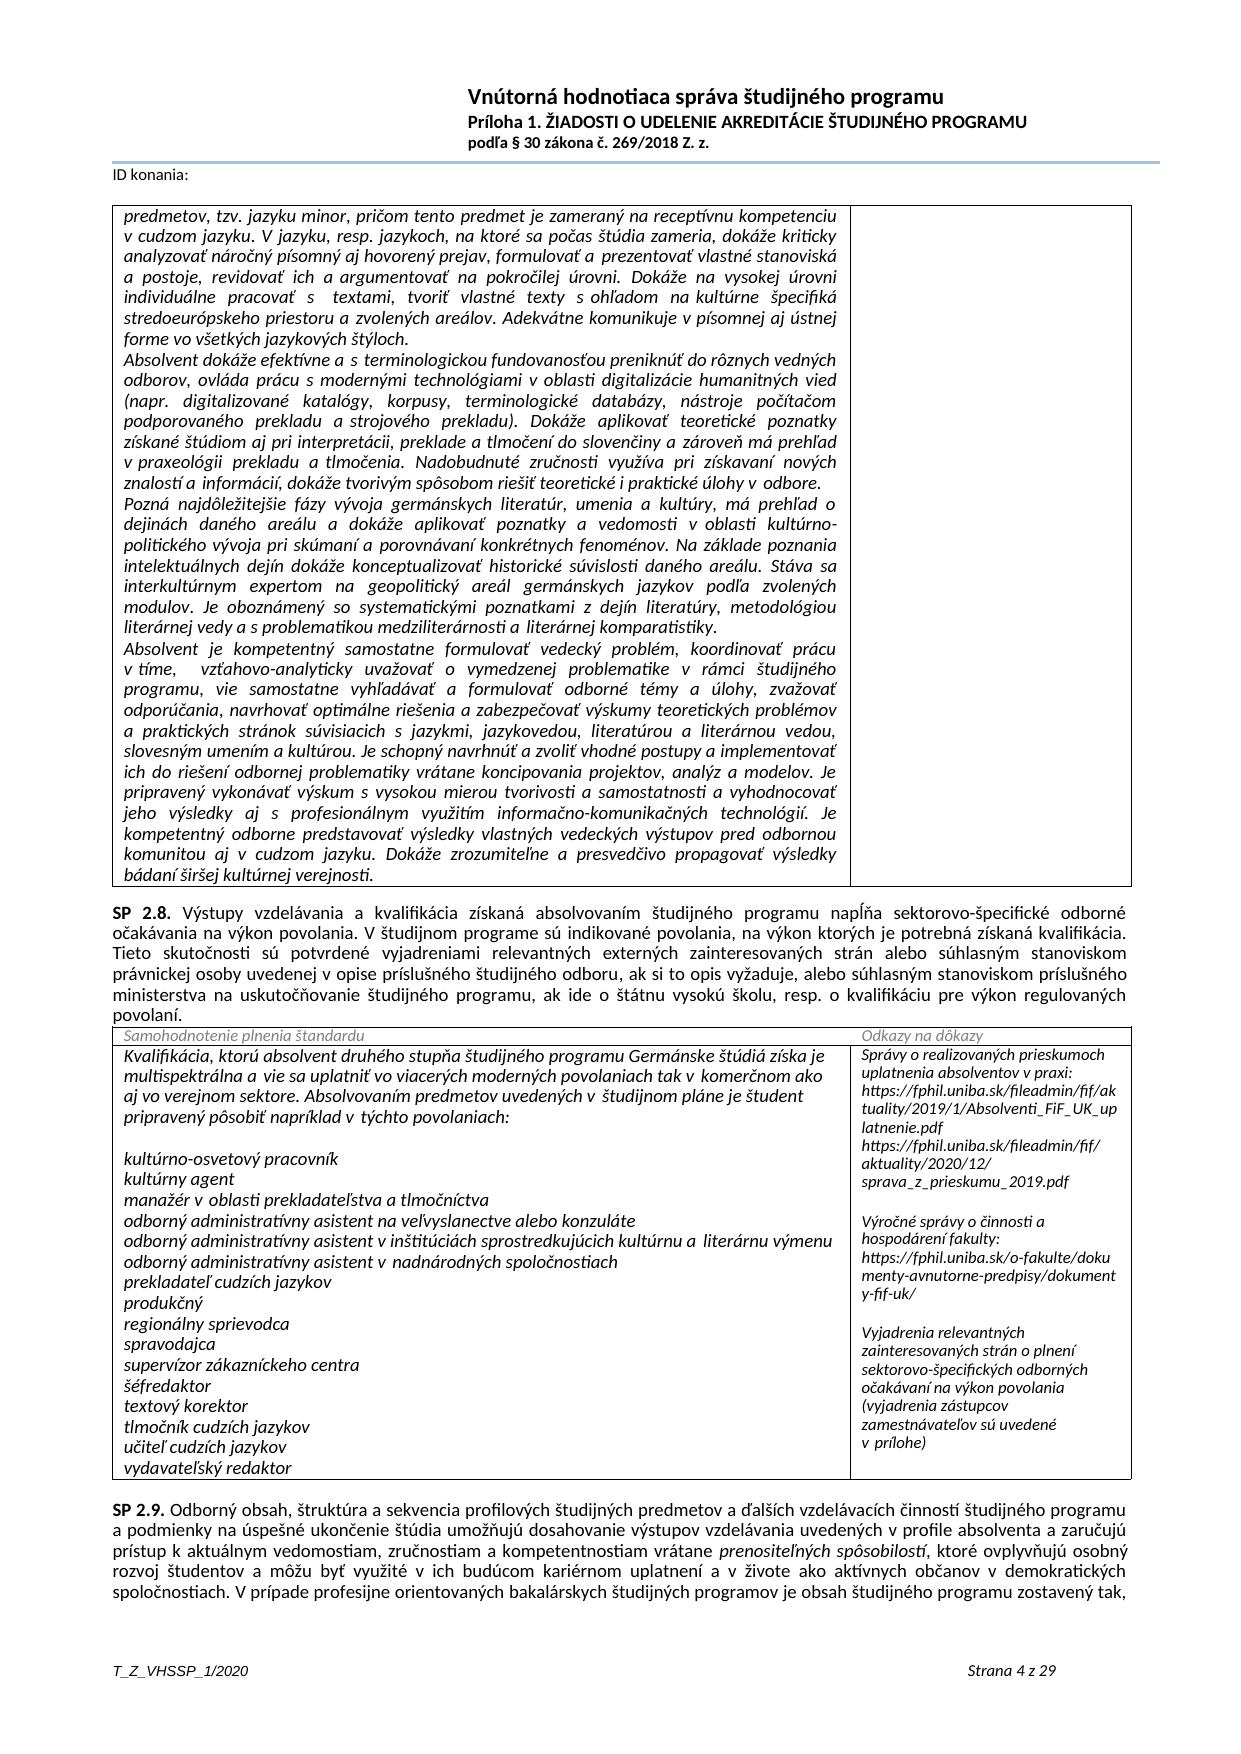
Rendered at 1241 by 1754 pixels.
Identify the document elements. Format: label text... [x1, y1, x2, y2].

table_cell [113, 206, 850, 886]
table_cell Kvalifikácia, ktorú absolvent druhého stupňa študijného programu Germánske štúdiá získa je multispektrálna a vie sa uplatniť vo viacerých moderných povolaniach tak v komerčnom ako aj vo verejnom sektore. Absolvovaním predmetov uvedených v študijnom pláne je študent pripravený pôsobiť napríklad v týchto povolaniach: kultúrno-osvetový pracovník kultúrny agent manažér v oblasti prekladateľstva a tlmočníctva odborný administratívny asistent na veľvyslanectve alebo konzuláte odborný administratívny asistent v inštitúciách sprostredkujúcich kultúrnu a literárnu výmenu odborný administratívny asistent v nadnárodných spoločnostiach prekladateľ cudzích jazykov produkčný regionálny sprievodca spravodajca supervízor zákazníckeho centra šéfredaktor textový korektor tlmočník cudzích jazykov učiteľ cudzích jazykov vydavateľský redaktor [113, 1046, 850, 1479]
table_cell Správy o realizovaných prieskumoch uplatnenia absolventov v praxi: https://fphil.uniba.sk/fileadmin/fif/aktuality/2019/1/Absolventi_FiF_UK_uplatnenie.pdf https://fphil.uniba.sk/fileadmin/fif/aktuality/2020/12/sprava_z_prieskumu_2019.pdf Výročné správy o činnosti a hospodárení fakulty: https://fphil.uniba.sk/o-fakulte/dokumenty-avnutorne-predpisy/dokumenty-fif-uk/ Vyjadrenia relevantných zainteresovaných strán o plnení sektorovo-špecifických odborných očakávaní na výkon povolania (vyjadrenia zástupcov zamestnávateľov sú uvedené v prílohe) [851, 1046, 1131, 1479]
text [112, 1500, 1128, 1603]
table_header Samohodnotenie plnenia štandardu [113, 1028, 850, 1045]
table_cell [851, 206, 1131, 886]
table_header Odkazy na dôkazy [850, 1028, 1131, 1045]
text SP 2.8. Výstupy vzdelávania a kvalifikácia získaná absolvovaním študijného programu napĺňa sektorovo-špecifické odborné očakávania na výkon povolania. V študijnom programe sú indikované povolania, na výkon ktorých je potrebná získaná kvalifikácia. Tieto skutočnosti sú potvrdené vyjadreniami relevantných externých zainteresovaných strán alebo súhlasným stanoviskom právnickej osoby uvedenej v opise príslušného študijného odboru, ak si to opis vyžaduje, alebo súhlasným stanoviskom príslušného ministerstva na uskutočňovanie študijného programu, ak ide o štátnu vysokú školu, resp. o kvalifikáciu pre výkon regulovaných povolaní. [112, 903, 1128, 1026]
